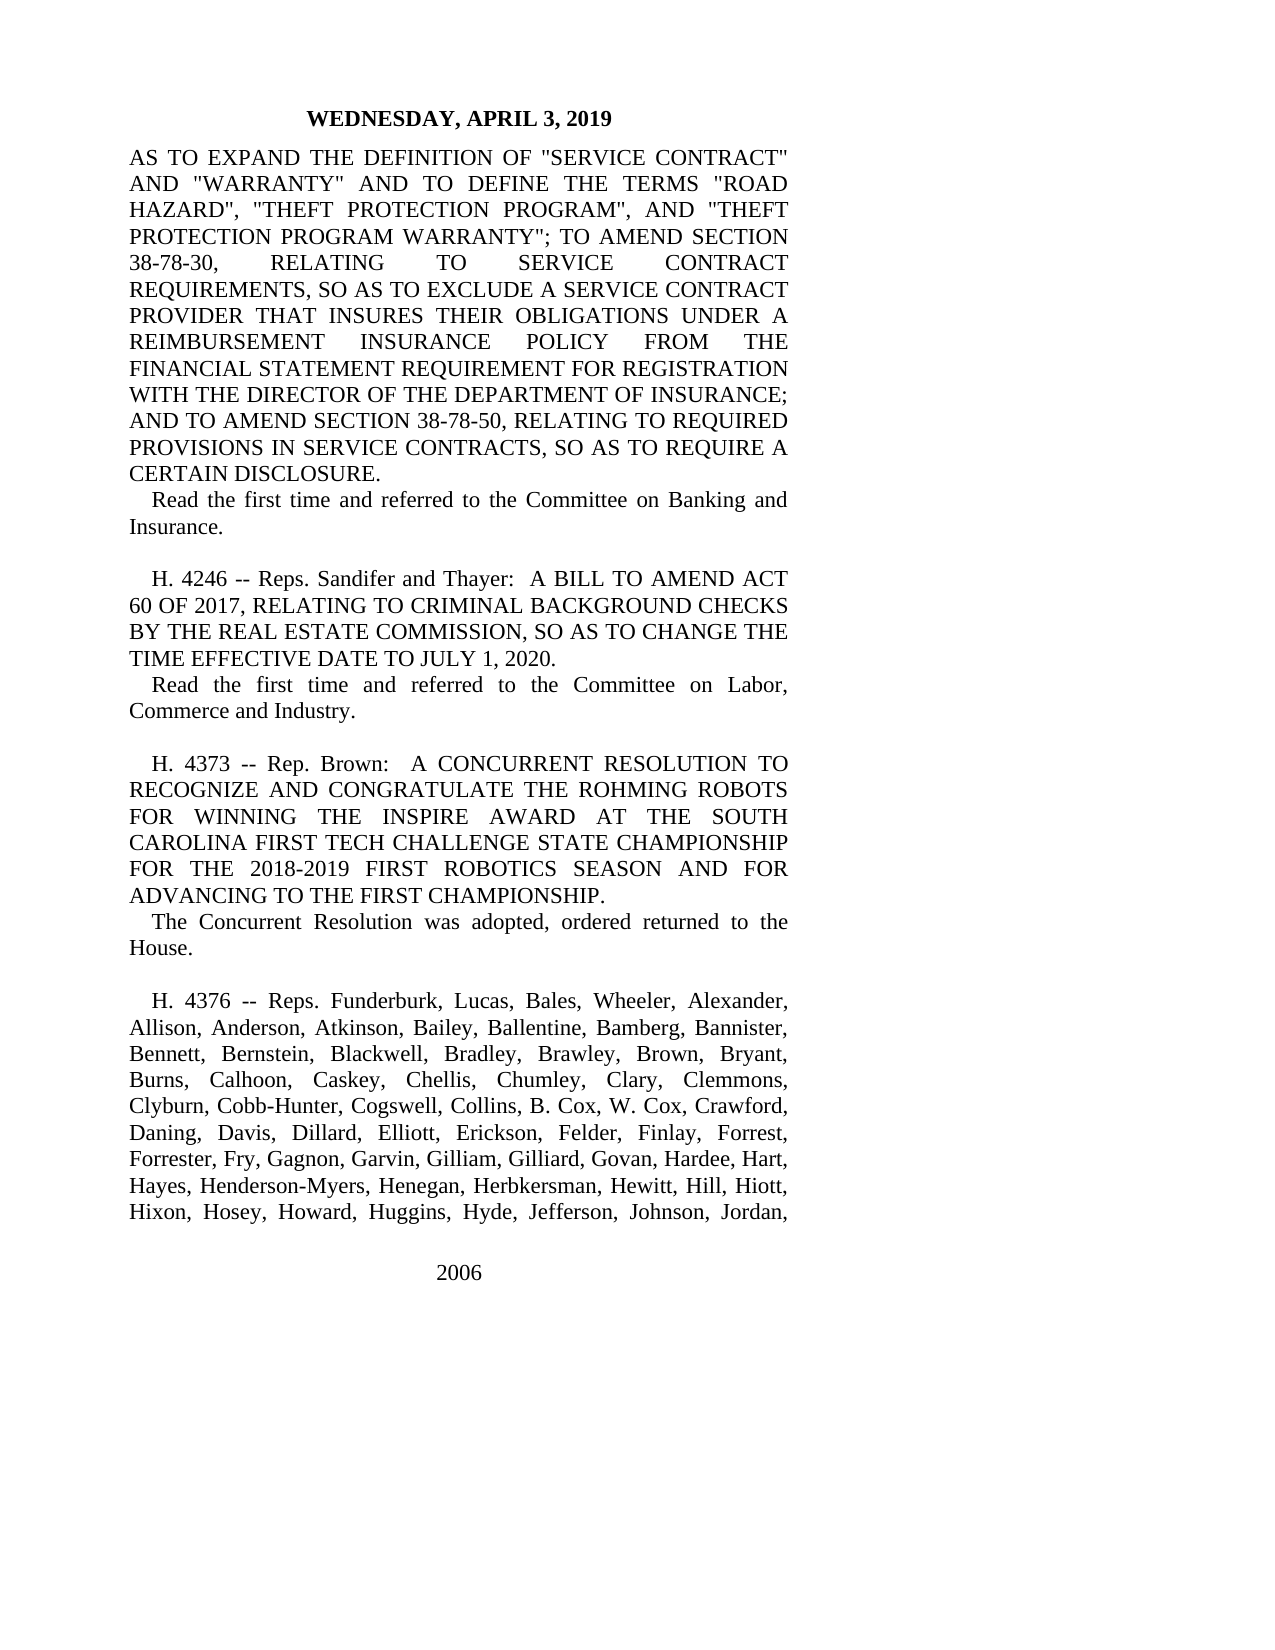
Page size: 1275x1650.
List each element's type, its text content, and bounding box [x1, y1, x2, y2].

text H. 4246 -- Reps. Sandifer and Thayer: A BILL TO AMEND ACT 60 OF 2017, RELATING TO CRIMINAL BACKGROUND CHECKS BY THE REAL ESTATE COMMISSION, SO AS TO CHANGE THE TIME EFFECTIVE DATE TO JULY 1, 2020. [129, 566, 789, 671]
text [129, 987, 789, 1224]
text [129, 144, 789, 486]
text H. 4373 -- Rep. Brown: A CONCURRENT RESOLUTION TO RECOGNIZE AND CONGRATULATE THE ROHMING ROBOTS FOR WINNING THE INSPIRE AWARD AT THE SOUTH CAROLINA FIRST TECH CHALLENGE STATE CHAMPIONSHIP FOR THE 2018-2019 FIRST ROBOTICS SEASON AND FOR ADVANCING TO THE FIRST CHAMPIONSHIP. [129, 750, 789, 908]
text Read the first time and referred to the Committee on Banking and Insurance. [129, 486, 789, 539]
text Read the first time and referred to the Committee on Labor, Commerce and Industry. [129, 671, 789, 724]
text The Concurrent Resolution was adopted, ordered returned to the House. [129, 908, 789, 961]
